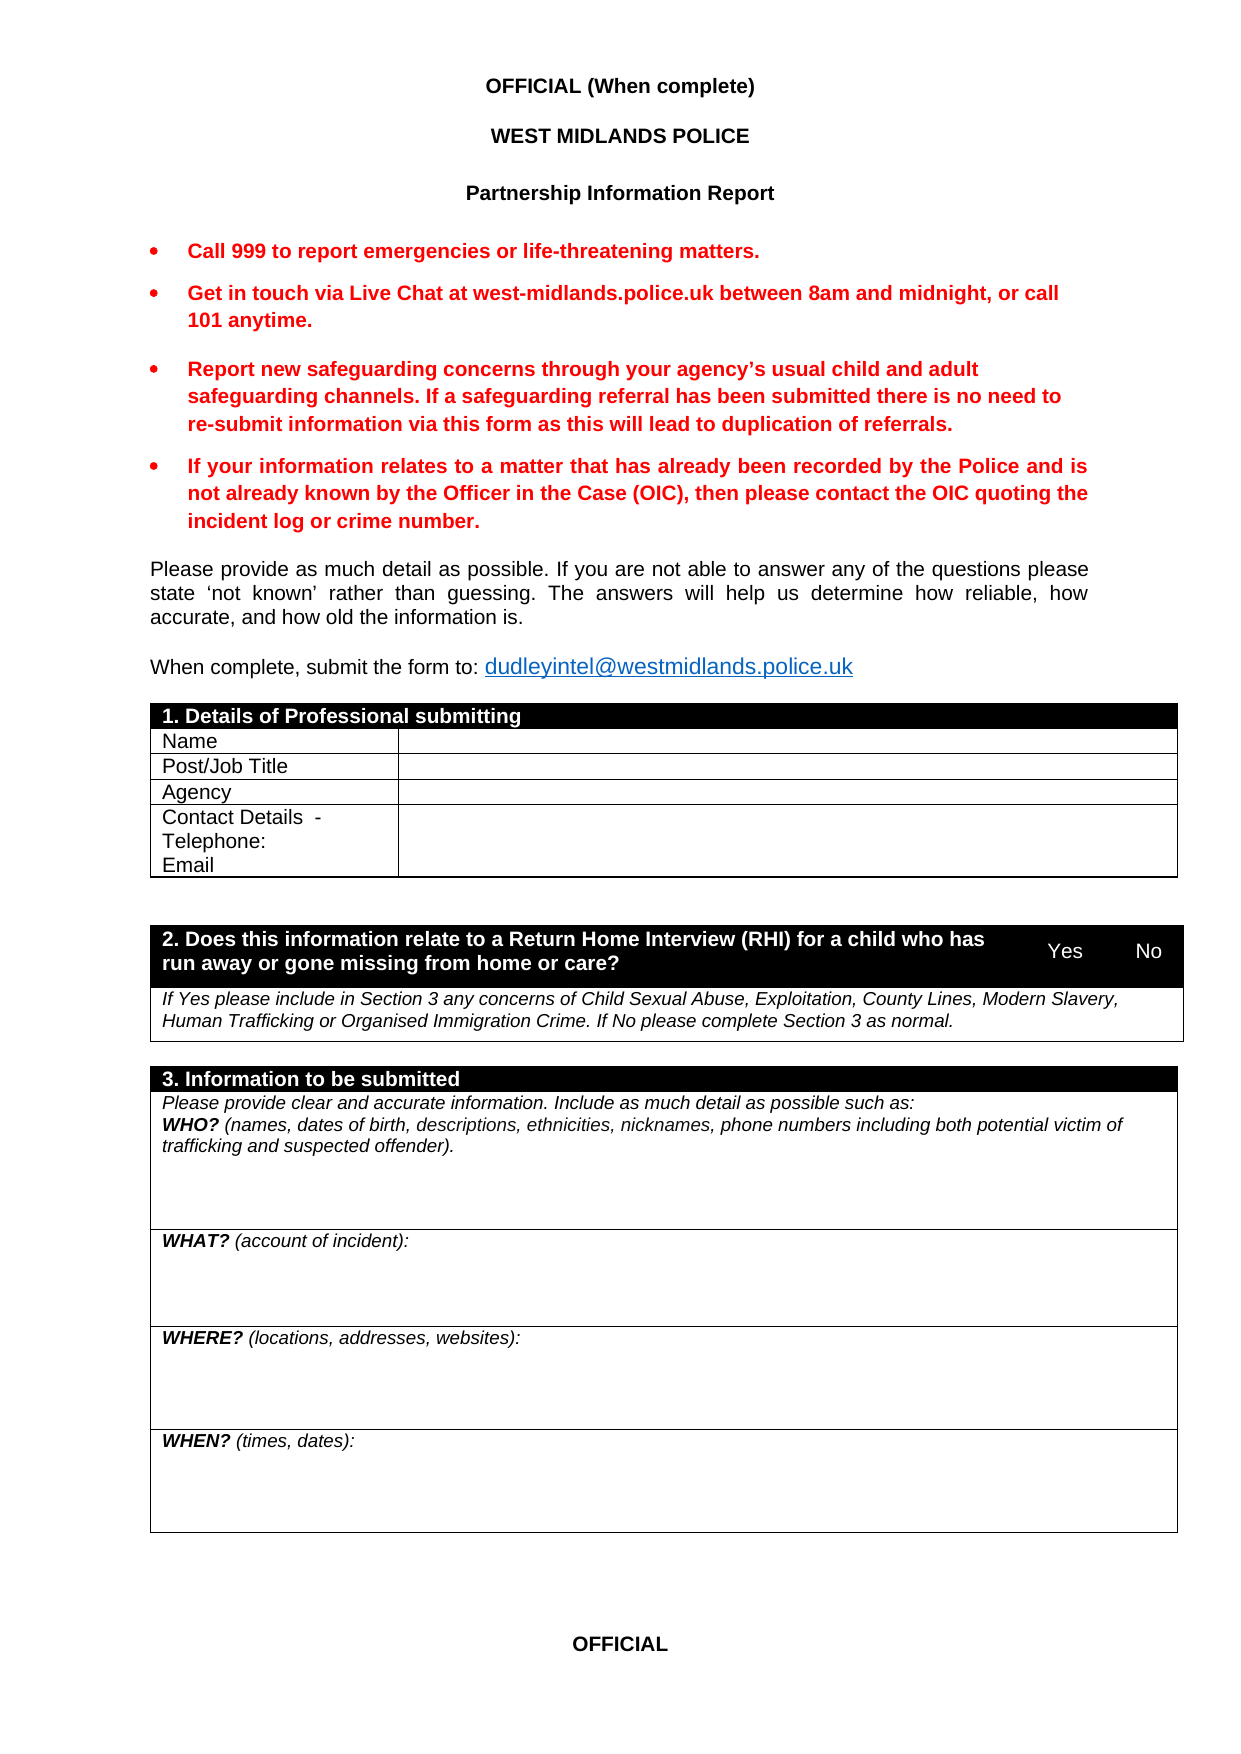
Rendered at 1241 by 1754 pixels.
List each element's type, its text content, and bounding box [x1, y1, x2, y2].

table_cell If Yes please include in Section 3 any concerns of Child Sexual Abuse, Exploitation, County Lines, Modern Slavery, Human Trafficking or Organised Immigration Crime. If No please complete Section 3 as normal. [151, 988, 1183, 1041]
table_cell Contact Details - Telephone: Email [151, 805, 398, 876]
table_header 2. Does this information relate to a Return Home Interview (RHI) for a child who has run away or gone missing from home or care? [151, 926, 1006, 987]
table_cell [399, 729, 1177, 753]
table_cell Agency [151, 780, 398, 803]
table_cell [399, 805, 1177, 876]
list Get in touch via Live Chat at west-midlands.police.uk between 8am and midnight, or call 101 anytime. [150, 281, 1090, 332]
table_cell Name [151, 729, 398, 753]
list If your information relates to a matter that has already been recorded by the Police and is not already known by the Officer in the Case (OIC), then please contact the OIC quoting the incident log or crime number. [150, 454, 1090, 533]
table_cell [399, 780, 1177, 803]
text When complete, submit the form to: dudleyintel@westmidlands.police.uk [150, 653, 1090, 679]
table_cell Please provide clear and accurate information. Include as much detail as possible such as: WHO? (names, dates of birth, descriptions, ethnicities, nicknames, phone numbers including both potential victim of trafficking and suspected offender). [151, 1092, 1177, 1229]
list Report new safeguarding concerns through your agency’s usual child and adult safeguarding channels. If a safeguarding referral has been submitted there is no need to re-submit information via this form as this will lead to duplication of referrals. [150, 357, 1090, 436]
table_cell WHEN? (times, dates): [151, 1430, 1177, 1532]
text Please provide as much detail as possible. If you are not able to answer any of the questions please state ‘not known’ rather than guessing. The answers will help us determine how reliable, how accurate, and how old the information is. [150, 557, 1090, 629]
table_cell [399, 754, 1177, 778]
table_cell WHERE? (locations, addresses, websites): [151, 1327, 1177, 1429]
table_header Yes No [1007, 926, 1183, 987]
table_cell WHAT? (account of incident): [151, 1230, 1177, 1326]
table_cell Post/Job Title [151, 754, 398, 778]
table_header 3. Information to be submitted [151, 1067, 1177, 1091]
table_header 1. Details of Professional submitting [151, 704, 1177, 728]
list Call 999 to report emergencies or life-threatening matters. [150, 239, 1090, 263]
